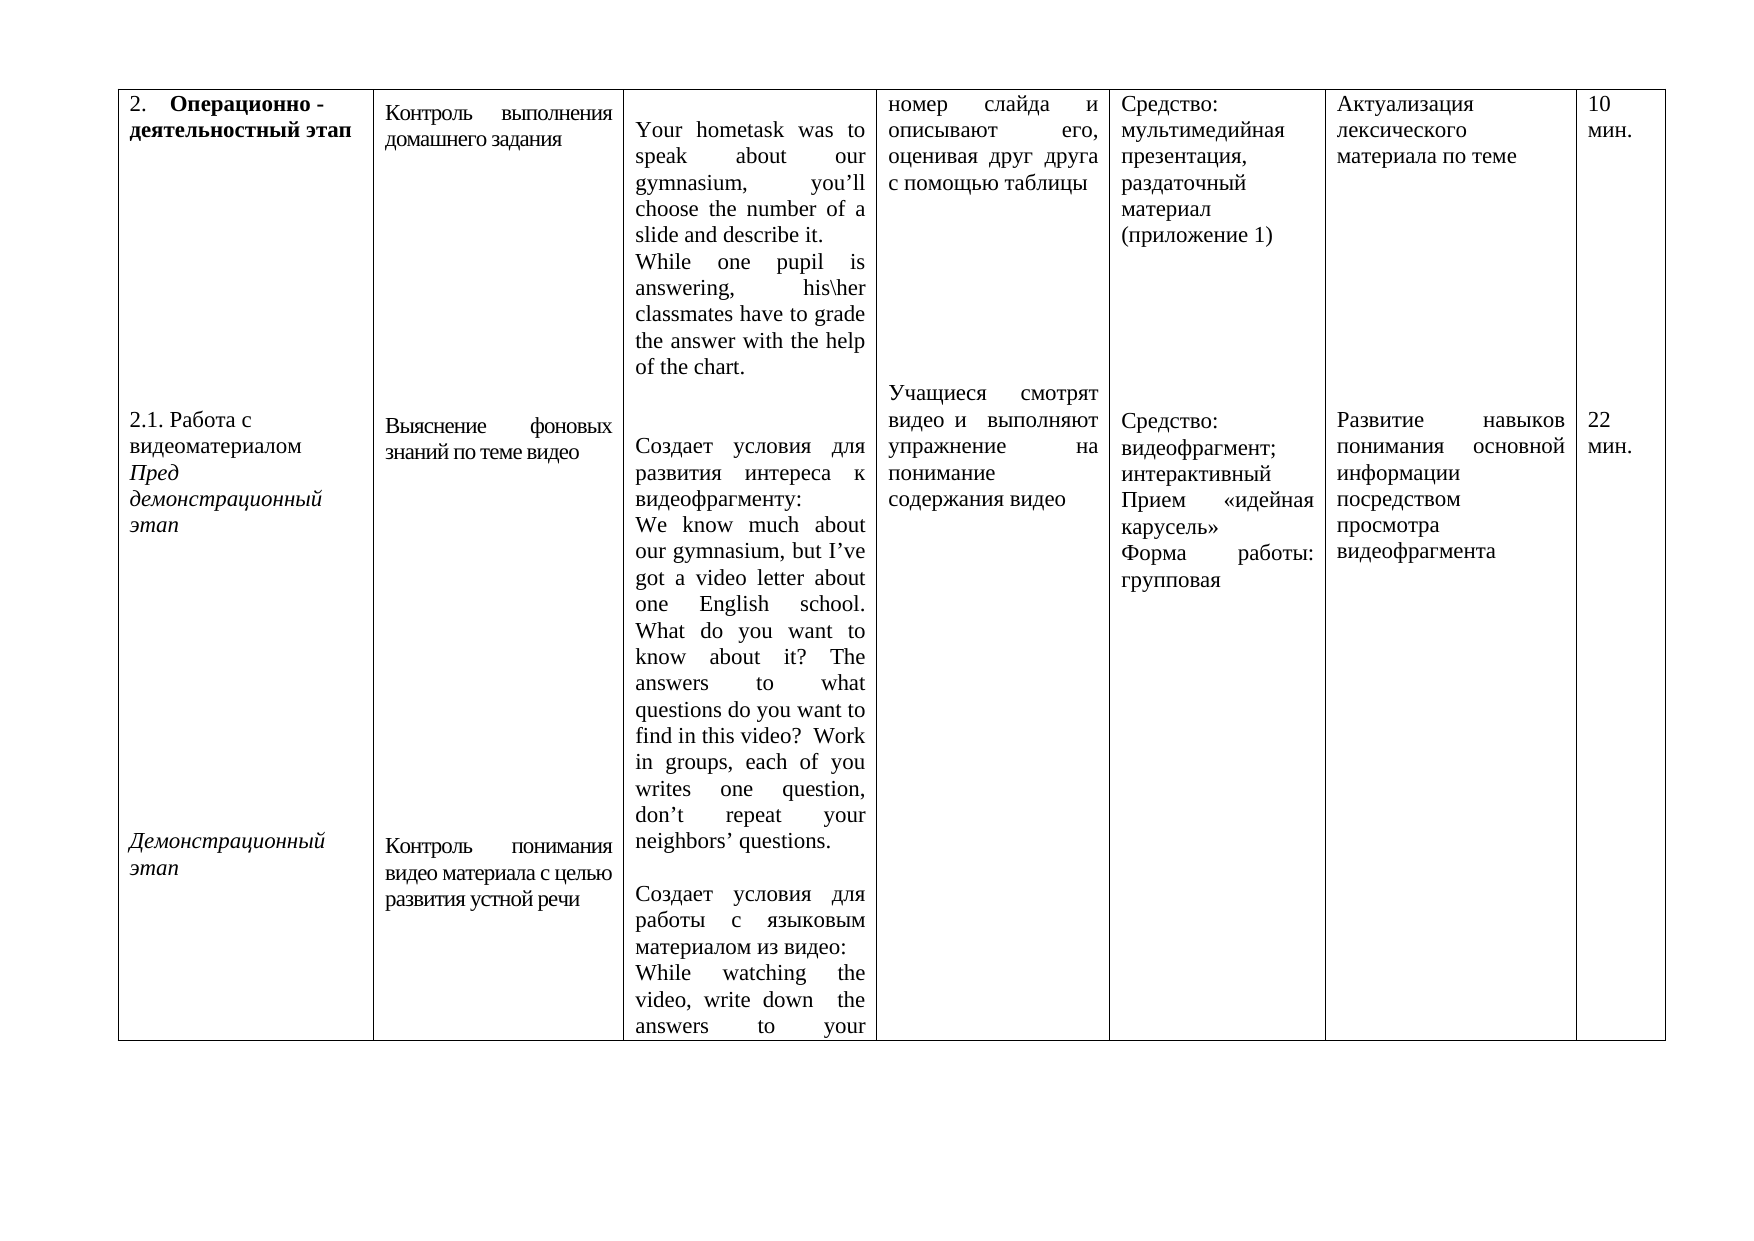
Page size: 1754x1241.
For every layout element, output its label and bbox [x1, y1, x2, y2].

table_cell [1577, 90, 1665, 1040]
table_cell [624, 90, 876, 1040]
table_cell [374, 90, 623, 1040]
table_cell [877, 90, 1109, 1040]
table_cell [119, 90, 373, 1040]
table_cell [1326, 90, 1576, 1040]
table_cell [1110, 90, 1325, 1040]
